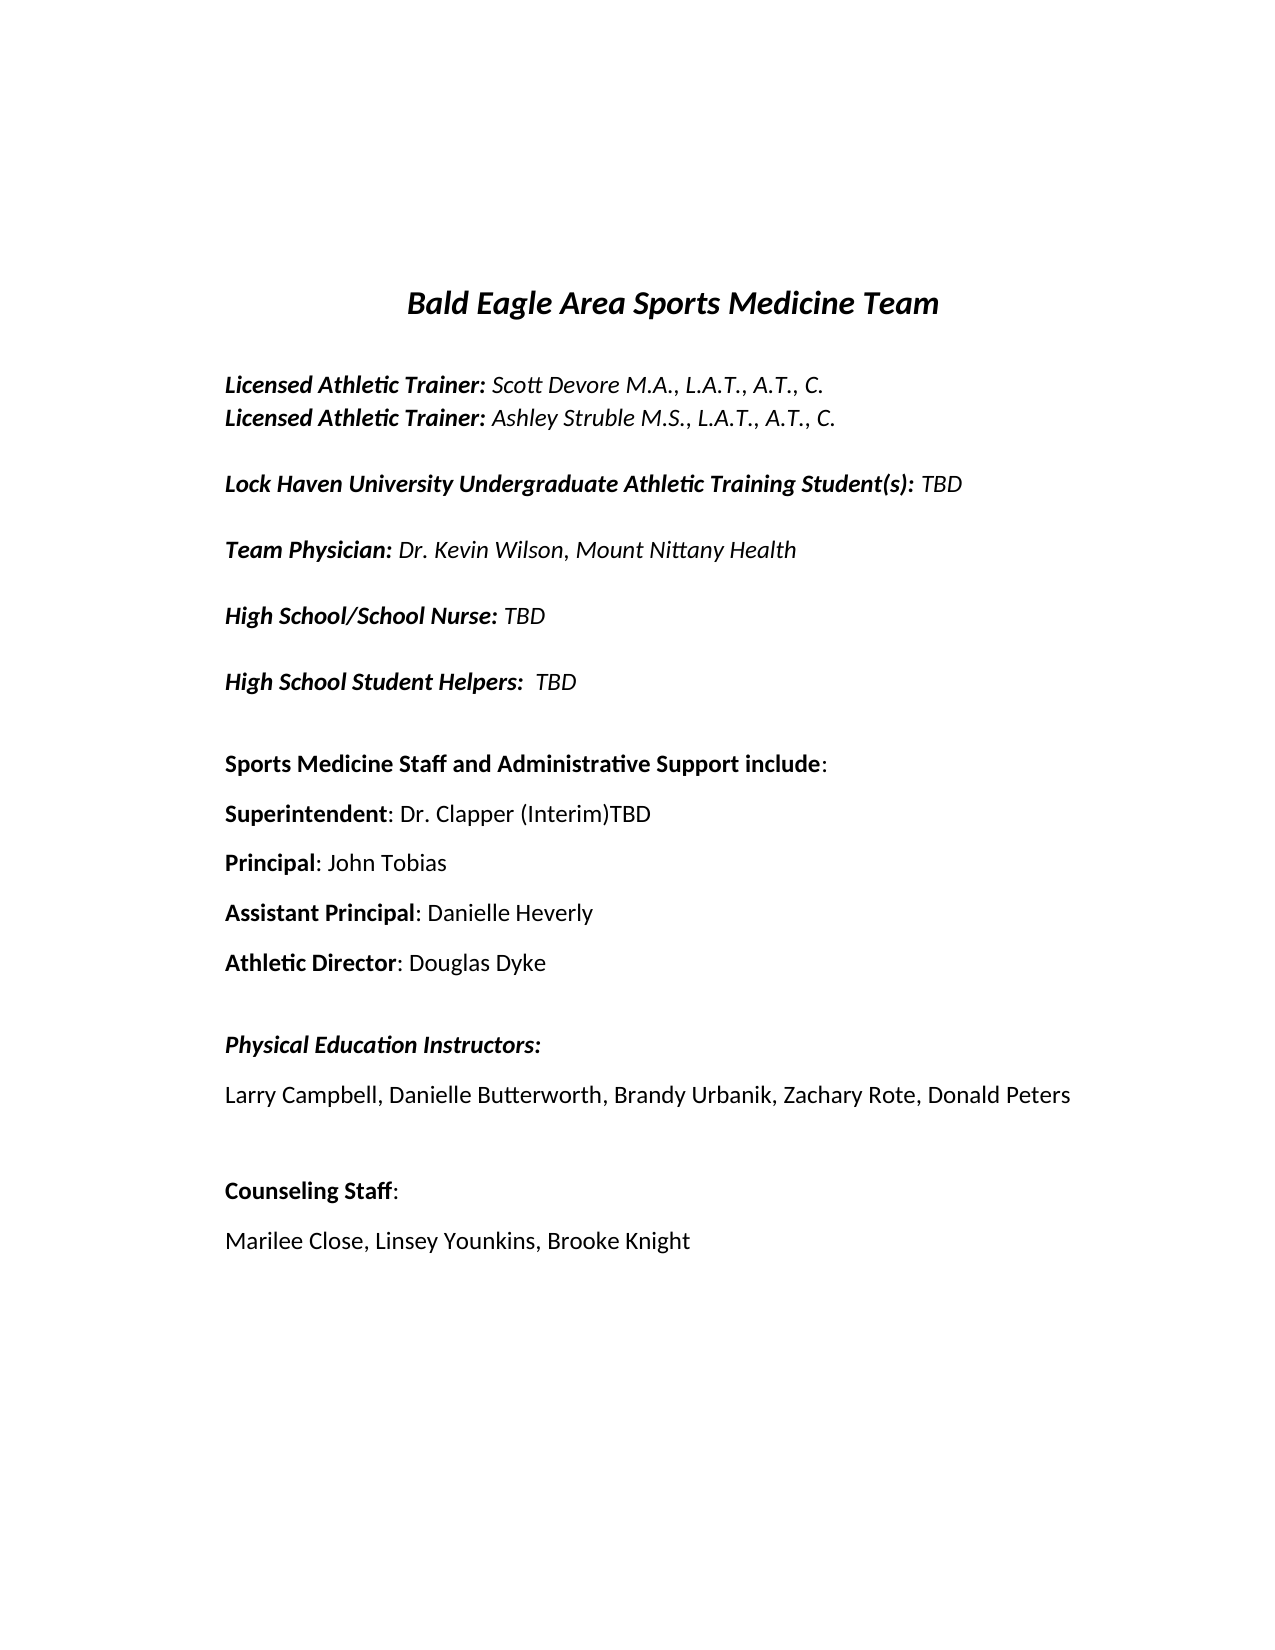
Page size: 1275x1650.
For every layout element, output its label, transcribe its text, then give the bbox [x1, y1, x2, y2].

text Sports Medicine Staff and Administrative Support include: [225, 748, 1125, 779]
list High School/School Nurse: TBD [225, 600, 1125, 631]
list Licensed Athletic Trainer: Scott Devore M.A., L.A.T., A.T., C. [225, 369, 1125, 400]
list Licensed Athletic Trainer: Ashley Struble M.S., L.A.T., A.T., C. [225, 402, 1125, 433]
text Principal: John Tobias [225, 847, 1125, 878]
list Lock Haven University Undergraduate Athletic Training Student(s): TBD [225, 468, 1125, 499]
list High School Student Helpers: TBD [225, 666, 1125, 696]
text Superintendent: Dr. Clapper (Interim)TBD [225, 798, 1125, 828]
list Marilee Close, Linsey Younkins, Brooke Knight [225, 1225, 1125, 1256]
text Assistant Principal: Danielle Heverly [225, 897, 1125, 928]
list Physical Education Instructors: [225, 1029, 1125, 1060]
text Counseling Staff: [150, 1175, 1125, 1206]
text Athletic Director: Douglas Dyke [225, 947, 1125, 977]
list Bald Eagle Area Sports Medicine Team [225, 282, 1125, 322]
list Team Physician: Dr. Kevin Wilson, Mount Nittany Health [225, 534, 1125, 565]
text Larry Campbell, Danielle Butterworth, Brandy Urbanik, Zachary Rote, Donald Peters [150, 1079, 1125, 1109]
